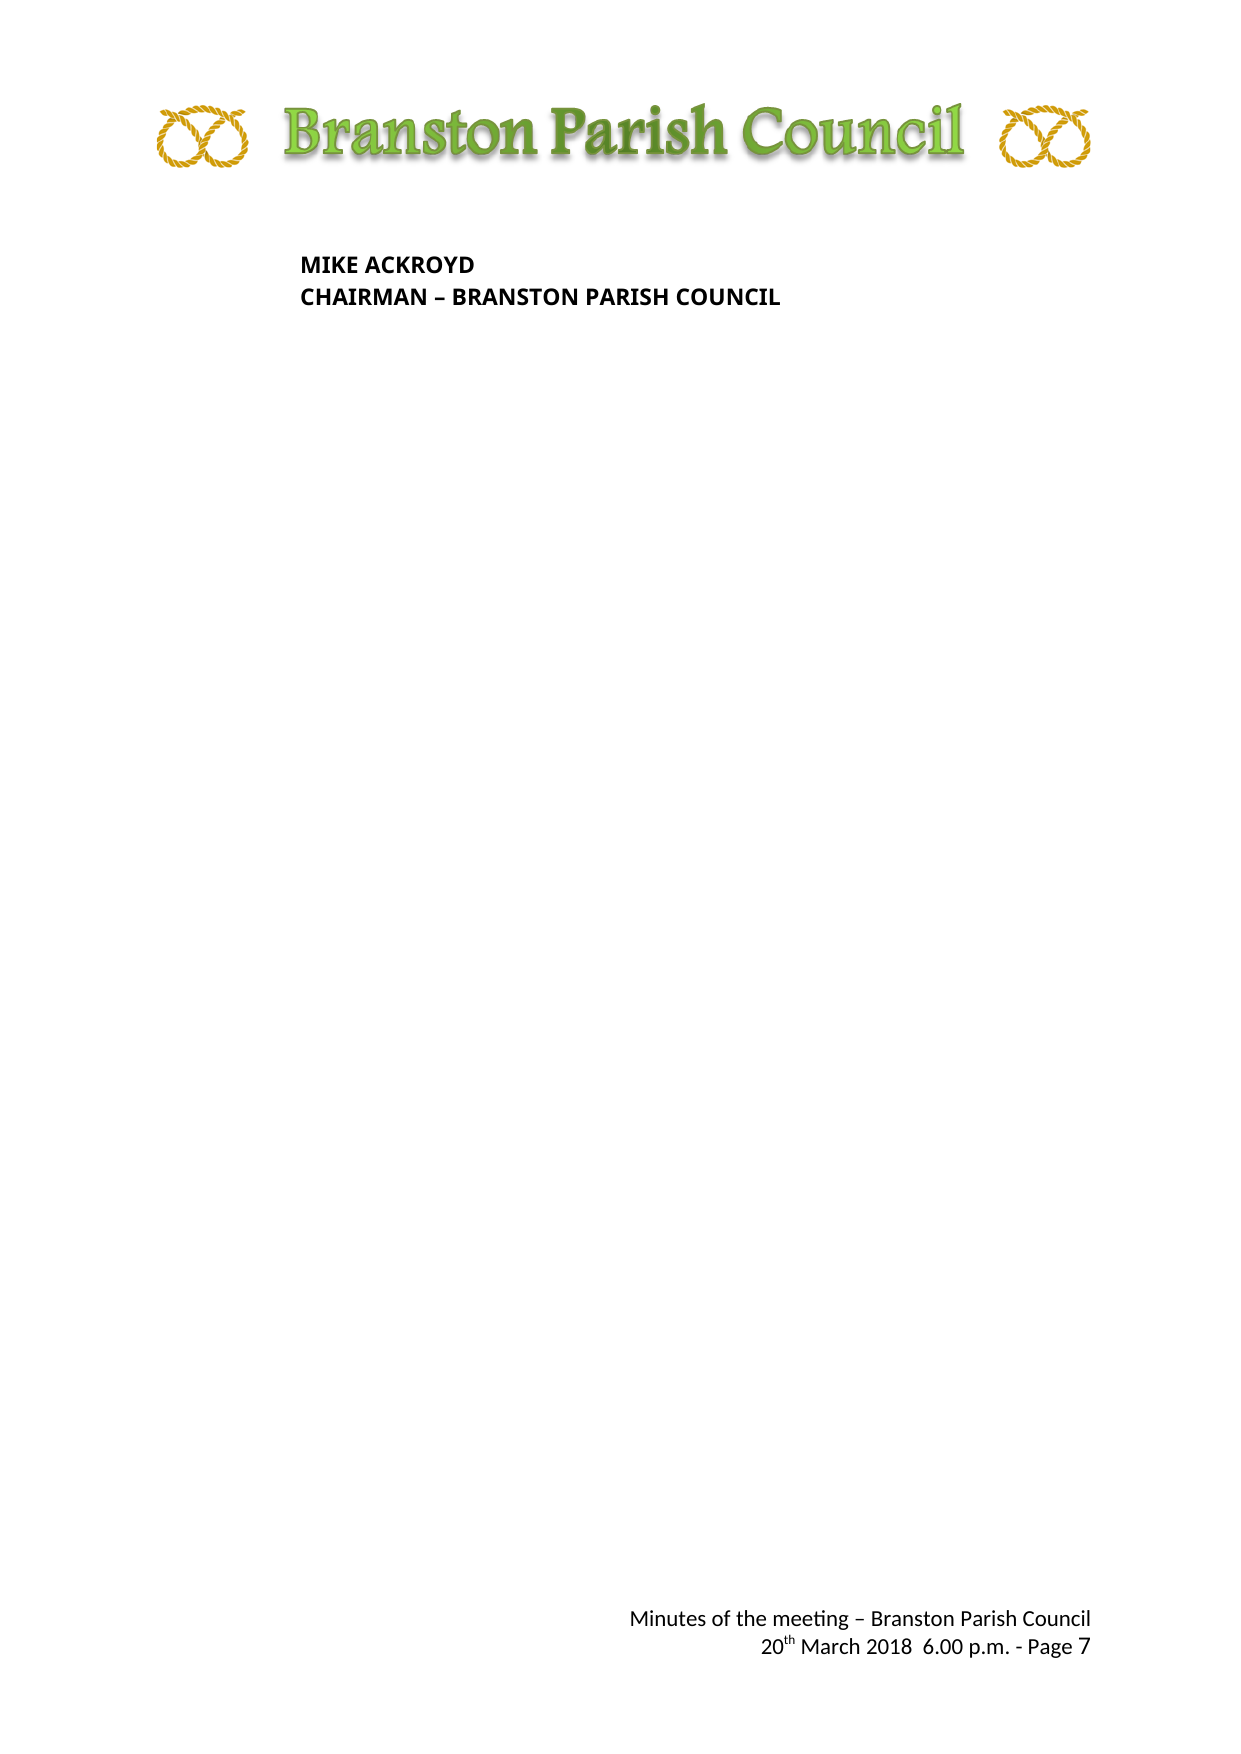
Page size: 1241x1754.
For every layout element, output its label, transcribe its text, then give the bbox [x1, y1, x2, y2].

text MIKE ACKROYD [300, 249, 1113, 281]
text CHAIRMAN – BRANSTON PARISH COUNCIL [300, 281, 1113, 312]
picture [156, 103, 1091, 168]
